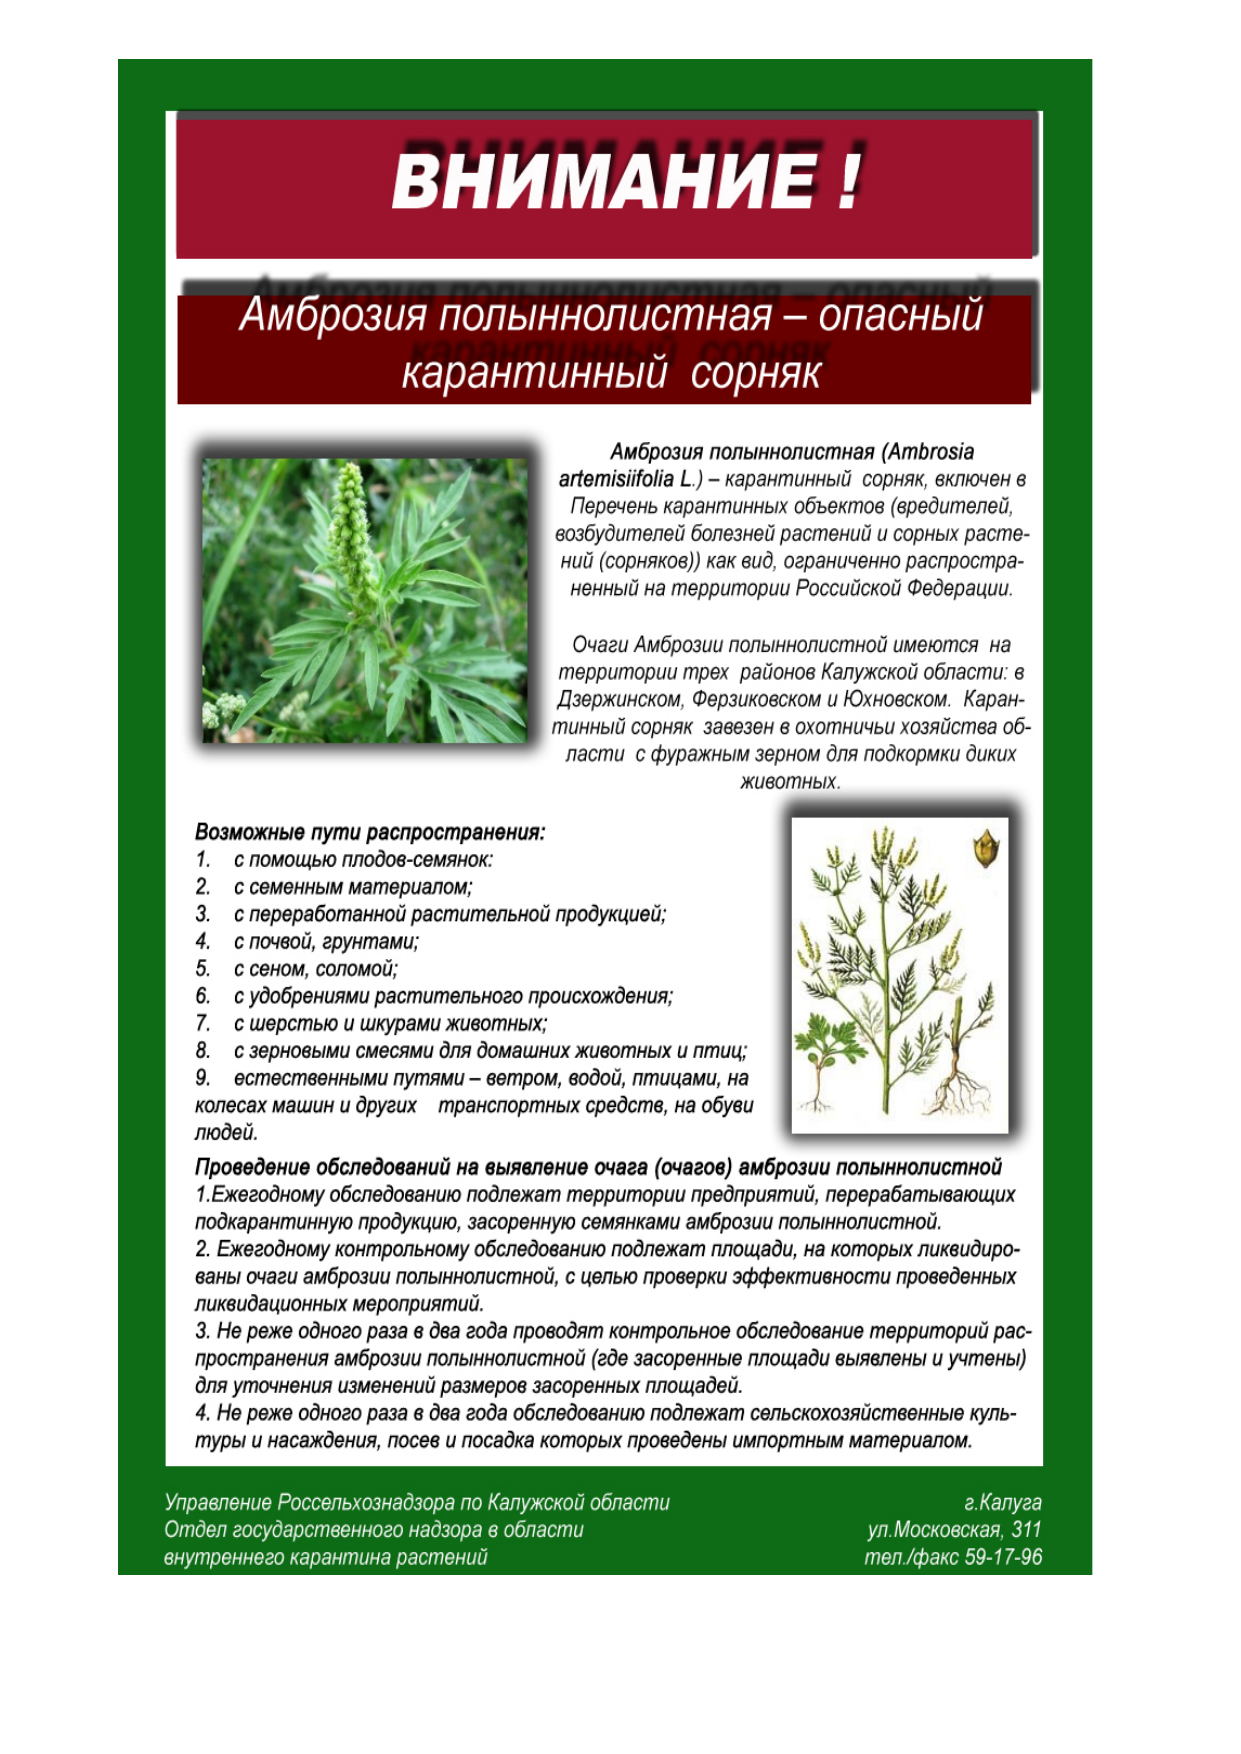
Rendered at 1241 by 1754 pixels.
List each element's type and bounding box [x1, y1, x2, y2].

picture [118, 59, 1093, 1575]
